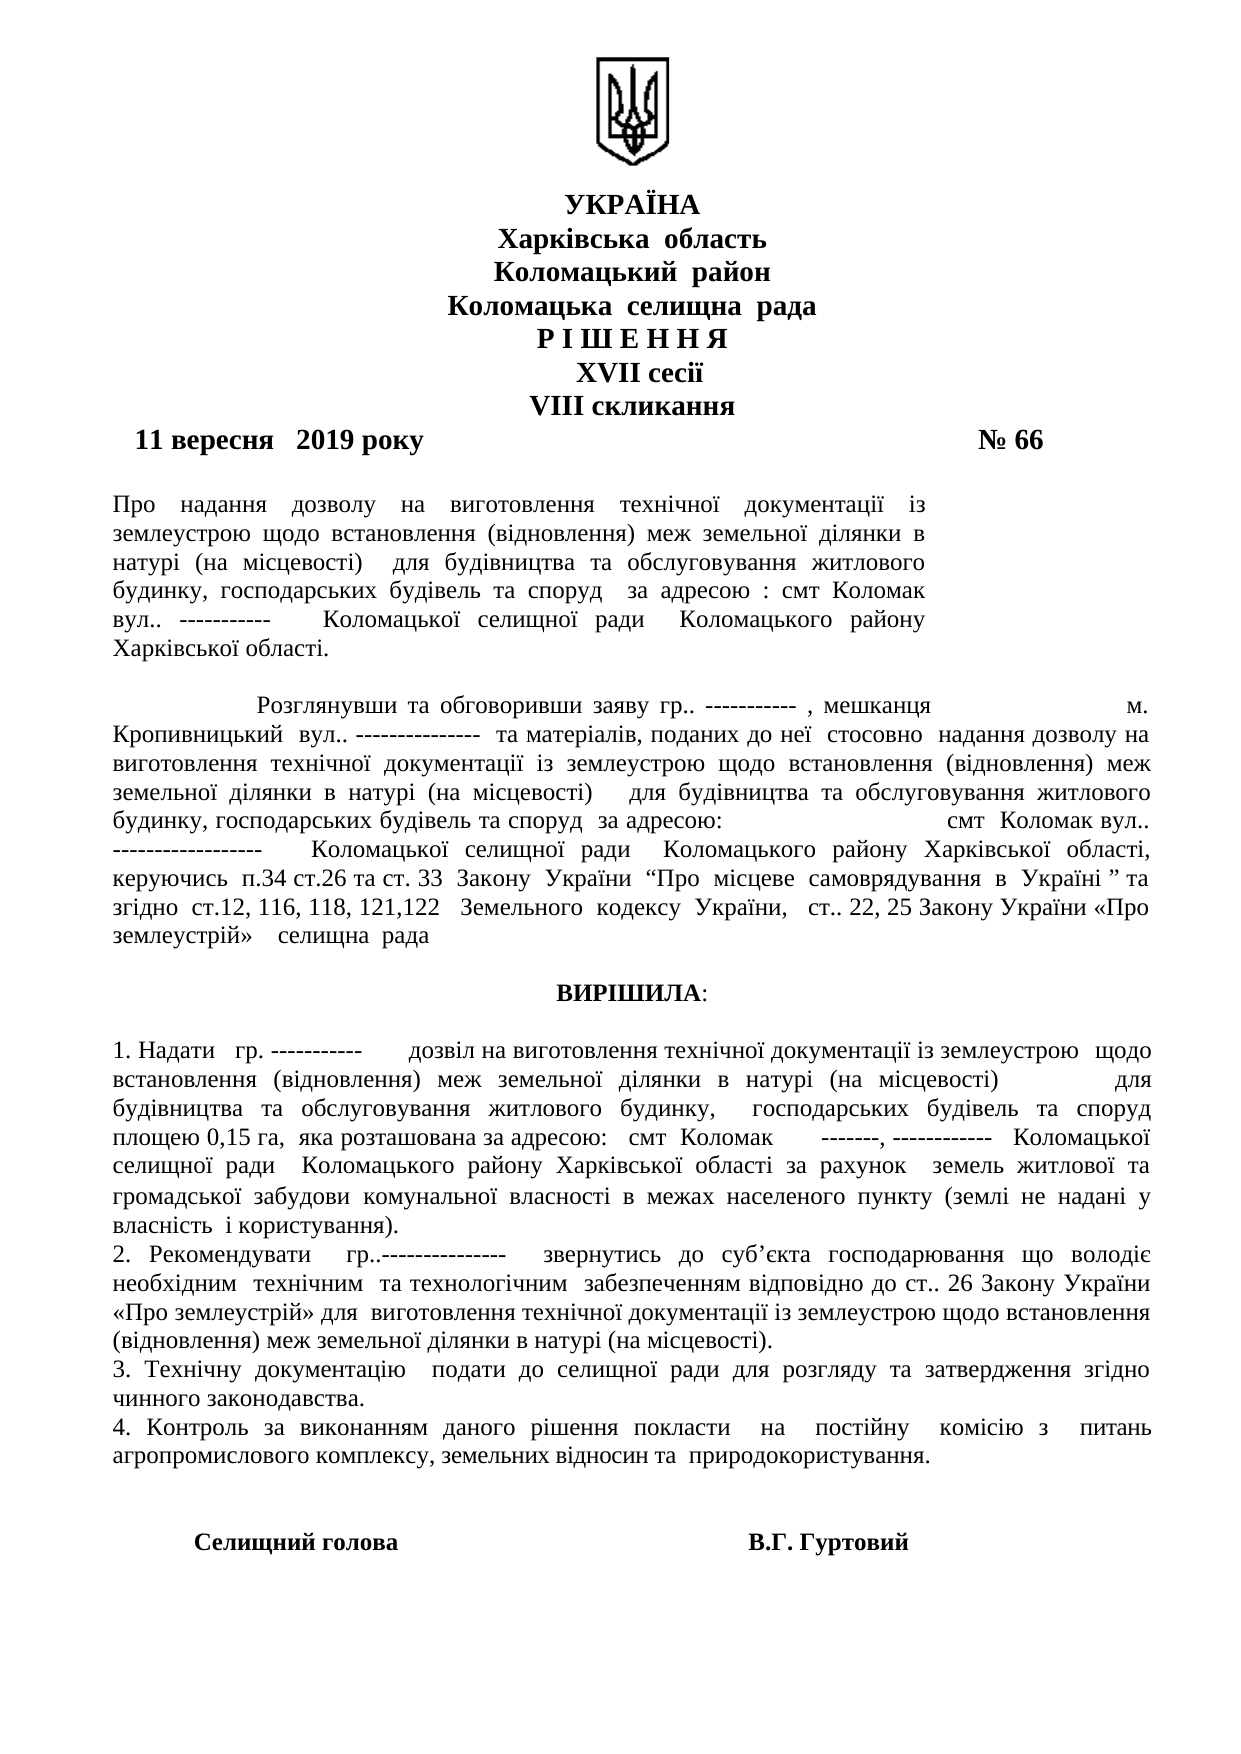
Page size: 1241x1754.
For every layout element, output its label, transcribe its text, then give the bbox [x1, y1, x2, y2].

text Розглянувши та обговоривши заяву гр.. ----------- , мешканця м. Кропивницький вул.. --------------- та матеріалів, поданих до неї стосовно надання дозволу на виготовлення технічної документації із землеустрою щодо встановлення (відновлення) меж земельної ділянки в натурі (на місцевості) для будівництва та обслуговування житлового будинку, господарських будівель та споруд за адресою: смт Коломак вул.. ------------------ Коломацької селищної ради Коломацького району Харківської області, керуючись п.34 ст.26 та ст. 33 Закону України “Про місцеве самоврядування в Україні ” та згідно ст.12, 116, 118, 121,122 Земельного кодексу України, ст.. 22, 25 Закону України «Про землеустрій» селищна рада [112, 690, 1152, 949]
text VІІI скликання [112, 388, 1152, 422]
text ХVIІ сесії [112, 355, 1152, 388]
table_header Про надання дозволу на виготовлення технічної документації із землеустрою щодо встановлення (відновлення) меж земельної ділянки в натурі (на місцевості) для будівництва та обслуговування житлового будинку, господарських будівель та споруд за адресою : смт Коломак вул.. ----------- Коломацької селищної ради Коломацького району Харківської області. [101, 489, 937, 690]
text 3. Технічну документацію подати до селищної ради для розгляду та затвердження згідно чинного законодавства. [112, 1354, 1152, 1412]
text УКРАЇНА [112, 187, 1152, 221]
text 2. Рекомендувати гр..--------------- звернутись до суб’єкта господарювання що володіє необхідним технічним та технологічним забезпеченням відповідно до ст.. 26 Закону України «Про землеустрій» для виготовлення технічної документації із землеустрою щодо встановлення (відновлення) меж земельної ділянки в натурі (на місцевості). [112, 1239, 1152, 1354]
text Р І Ш Е Н Н Я [112, 321, 1152, 355]
text 4. Контроль за виконанням даного рішення покласти на постійну комісію з питань агропромислового комплексу, земельних відносин та природокористування. [112, 1412, 1152, 1469]
text Коломацька селищна рада [112, 288, 1152, 321]
text Коломацький район [112, 254, 1152, 288]
text Селищний голова В.Г. Гуртовий [112, 1527, 1152, 1555]
text 1. Надати гр. ----------- дозвіл на виготовлення технічної документації із землеустрою щодо встановлення (відновлення) меж земельної ділянки в натурі (на місцевості) для будівництва та обслуговування житлового будинку, господарських будівель та споруд площею 0,15 га, яка розташована за адресою: смт Коломак -------, ------------ Коломацької селищної ради Коломацького району Харківської області за рахунок земель житлової та громадської забудови комунальної власності в межах населеного пункту (землі не надані у власність і користування). [112, 1035, 1152, 1239]
text 11 вересня 2019 року № 66 [112, 422, 1152, 456]
text ВИРІШИЛА: [112, 978, 1152, 1007]
text Харківська область [112, 221, 1152, 254]
